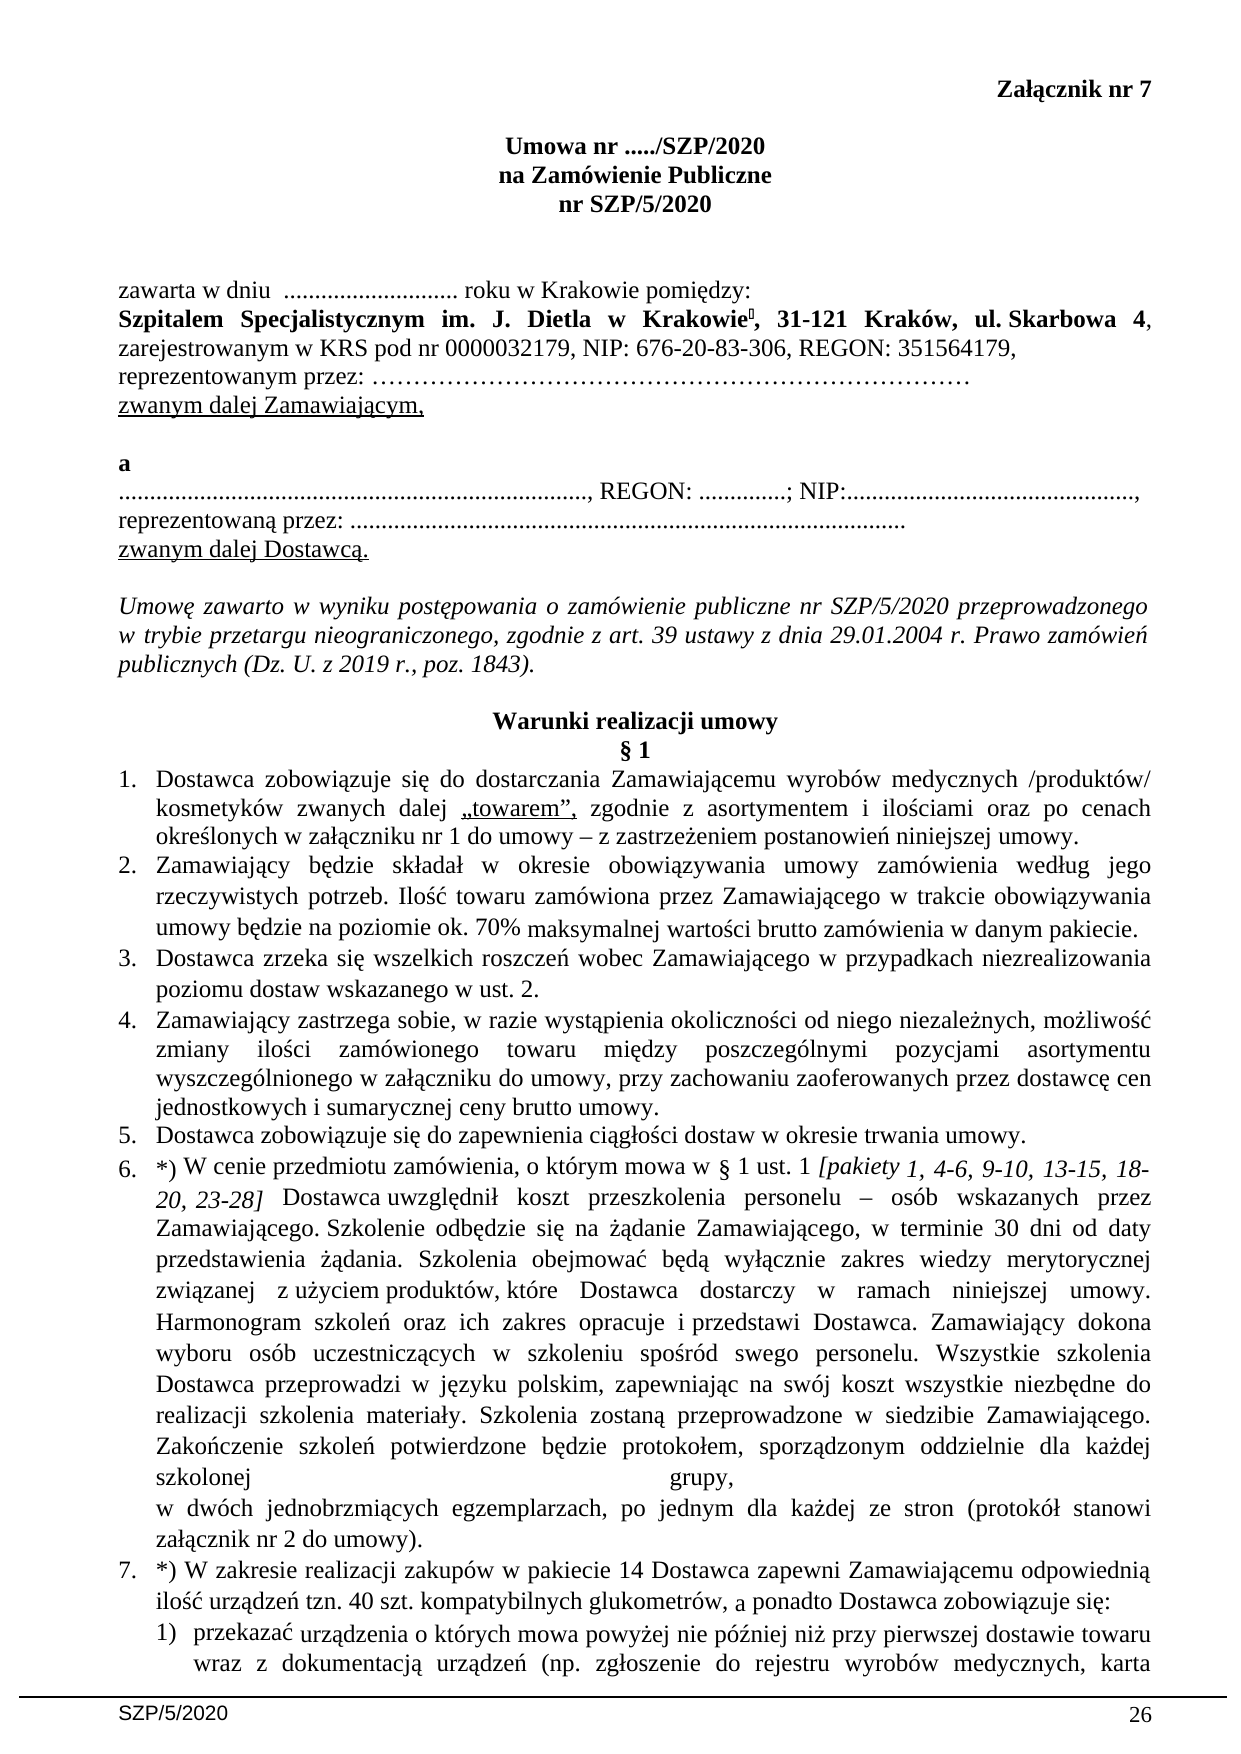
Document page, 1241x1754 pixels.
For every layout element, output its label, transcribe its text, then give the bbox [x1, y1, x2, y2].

text Umowę zawarto w wyniku postępowania o zamówienie publiczne nr SZP/5/2020 przeprowadzonego w trybie przetargu nieograniczonego, zgodnie z art. 39 ustawy z dnia 29.01.2004 r. Prawo zamówień publicznych (Dz. U. z 2019 r., poz. 1843). [118, 591, 1152, 678]
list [156, 1617, 1152, 1677]
text nr SZP/5/2020 [118, 189, 1152, 218]
list *) W cenie przedmiotu zamówienia, o którym mowa w § 1 ust. 1 [pakiety 1, 4-6, 9-10, 13-15, 18-20, 23-28] Dostawca uwzględnił koszt przeszkolenia personelu – osób wskazanych przez Zamawiającego. Szkolenie odbędzie się na żądanie Zamawiającego, w terminie 30 dni od daty przedstawienia żądania. Szkolenia obejmować będą wyłącznie zakres wiedzy merytorycznej związanej z użyciem produktów, które Dostawca dostarczy w ramach niniejszej umowy. Harmonogram szkoleń oraz ich zakres opracuje i przedstawi Dostawca. Zamawiający dokona wyboru osób uczestniczących w szkoleniu spośród swego personelu. Wszystkie szkolenia Dostawca przeprowadzi w języku polskim, zapewniając na swój koszt wszystkie niezbędne do realizacji szkolenia materiały. Szkolenia zostaną przeprowadzone w siedzibie Zamawiającego. Zakończenie szkoleń potwierdzone będzie protokołem, sporządzonym oddzielnie dla każdej szkolonej grupy, w dwóch jednobrzmiących egzemplarzach, po jednym dla każdej ze stron (protokół stanowi załącznik nr 2 do umowy). [118, 1151, 1152, 1555]
text Załącznik nr 7 [118, 74, 1152, 103]
list Dostawca zobowiązuje się do dostarczania Zamawiającemu wyrobów medycznych /produktów/ kosmetyków zwanych dalej „towarem”, zgodnie z asortymentem i ilościami oraz po cenach określonych w załączniku nr 1 do umowy – z zastrzeżeniem postanowień niniejszej umowy. [118, 764, 1152, 850]
text a [118, 448, 1152, 476]
text Szpitalem Specjalistycznym im. J. Dietla w Krakowie, 31-121 Kraków, ul. Skarbowa 4, zarejestrowanym w KRS pod nr 0000032179, NIP: 676-20-83-306, REGON: 351564179, [118, 304, 1152, 361]
text reprezentowaną przez: ......................................................................................... [118, 505, 1152, 534]
list Dostawca zrzeka się wszelkich roszczeń wobec Zamawiającego w przypadkach niezrealizowania poziomu dostaw wskazanego w ust. 2. [118, 943, 1152, 1005]
text na Zamówienie Publiczne [118, 160, 1152, 189]
text reprezentowanym przez: ……………………………………………………………… [118, 361, 1152, 390]
text zwanym dalej Zamawiającym, [118, 390, 1152, 419]
text zwanym dalej Dostawcą. [118, 534, 1152, 563]
list Zamawiający zastrzega sobie, w razie wystąpienia okoliczności od niego niezależnych, możliwość zmiany ilości zamówionego towaru między poszczególnymi pozycjami asortymentu wyszczególnionego w załączniku do umowy, przy zachowaniu zaoferowanych przez dostawcę cen jednostkowych i sumarycznej ceny brutto umowy. [118, 1005, 1152, 1120]
text ..........................................................................., REGON: ..............; NIP:.............................................., [118, 476, 1152, 505]
list *) W zakresie realizacji zakupów w pakiecie 14 Dostawca zapewni Zamawiającemu odpowiednią ilość urządzeń tzn. 40 szt. kompatybilnych glukometrów, a ponadto Dostawca zobowiązuje się: [118, 1555, 1152, 1617]
list Zamawiający będzie składał w okresie obowiązywania umowy zamówienia według jego rzeczywistych potrzeb. Ilość towaru zamówiona przez Zamawiającego w trakcie obowiązywania umowy będzie na poziomie ok. 70% maksymalnej wartości brutto zamówienia w danym pakiecie. [118, 850, 1152, 943]
text Warunki realizacji umowy [118, 706, 1152, 735]
text Umowa nr ...../SZP/2020 [118, 131, 1152, 160]
list Dostawca zobowiązuje się do zapewnienia ciągłości dostaw w okresie trwania umowy. [118, 1120, 1152, 1151]
text zawarta w dniu ............................ roku w Krakowie pomiędzy: [118, 275, 1152, 304]
text § 1 [118, 735, 1152, 764]
